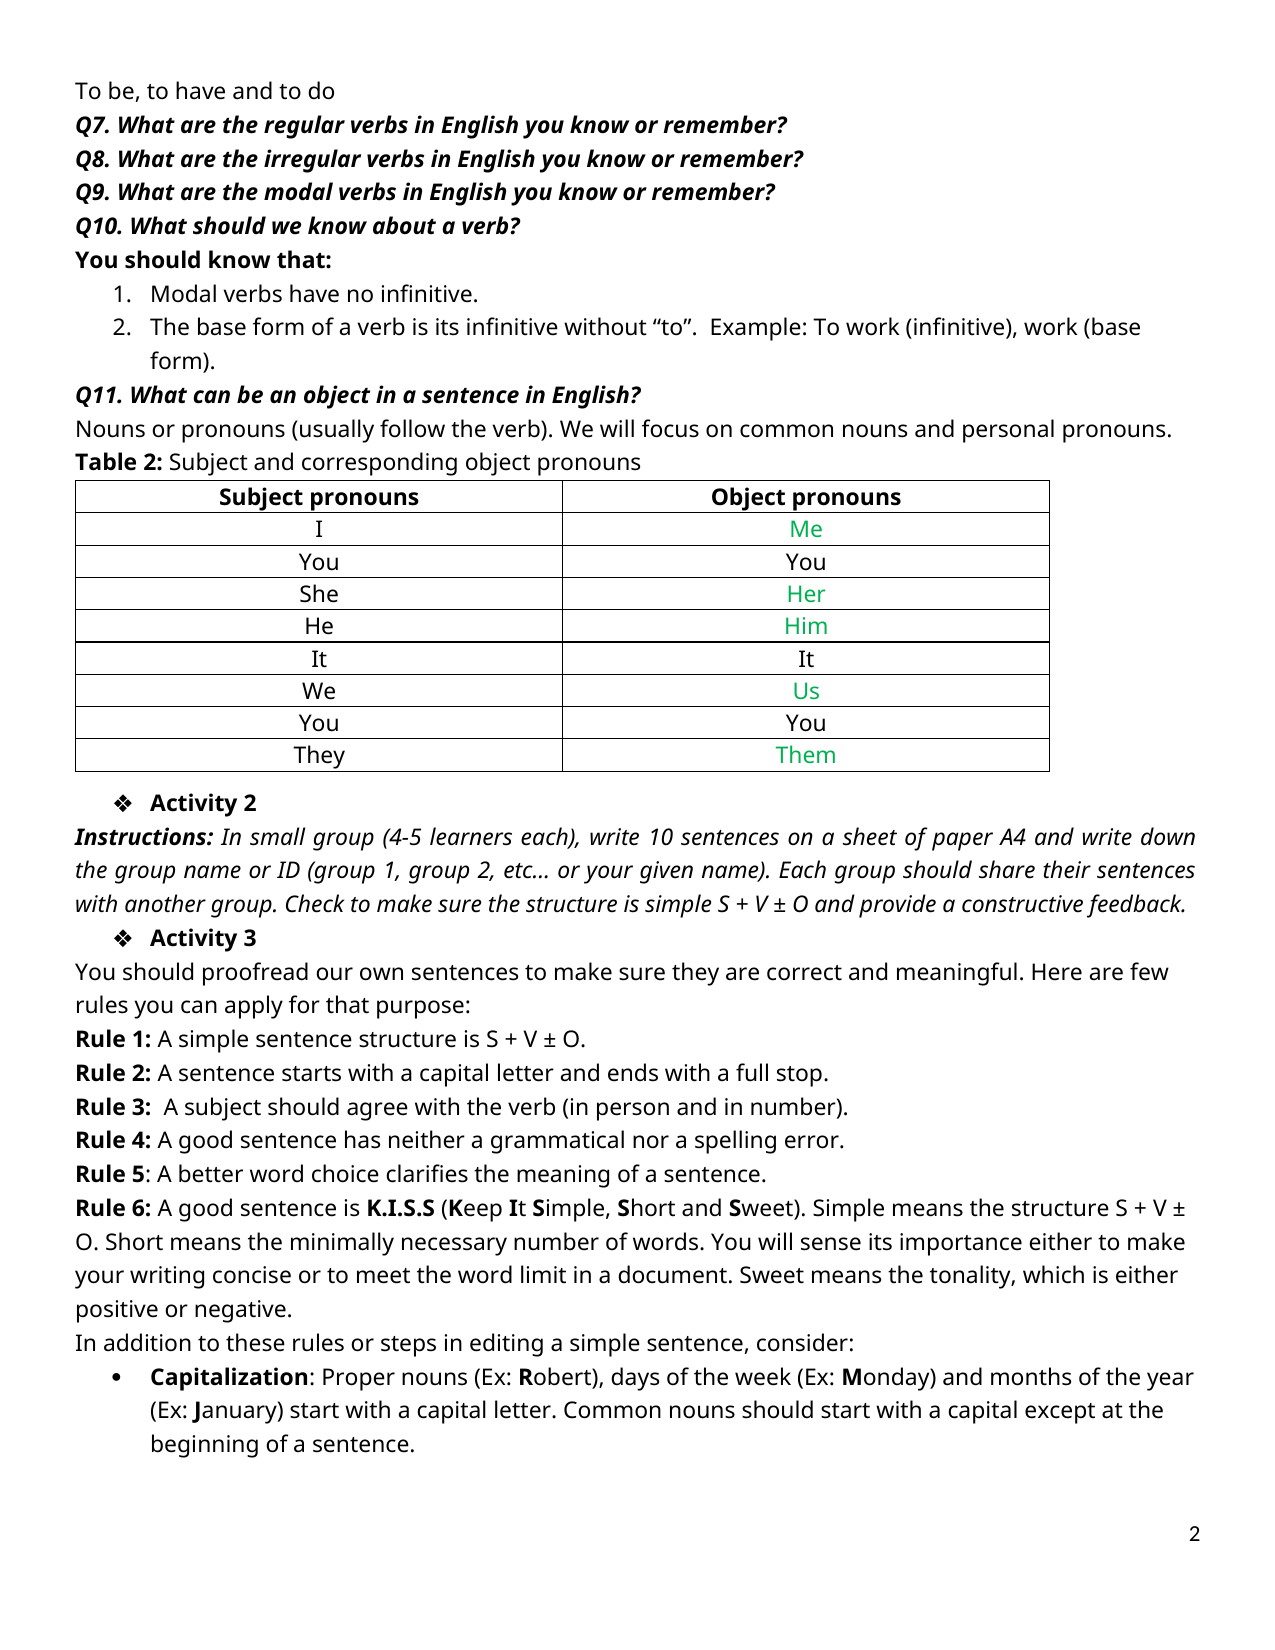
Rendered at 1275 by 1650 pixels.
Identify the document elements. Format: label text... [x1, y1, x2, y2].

list Capitalization: Proper nouns (Ex: Robert), days of the week (Ex: Monday) and months of the year (Ex: January) start with a capital letter. Common nouns should start with a capital except at the beginning of a sentence. [112, 1361, 1200, 1459]
table_cell He [76, 610, 562, 641]
text Instructions: In small group (4-5 learners each), write 10 sentences on a sheet of paper A4 and write down the group name or ID (group 1, group 2, etc… or your given name). Each group should share their sentences with another group. Check to make sure the structure is simple S + V ± O and provide a constructive feedback. [75, 821, 1200, 919]
list Modal verbs have no infinitive. [112, 277, 1200, 309]
text Q10. What should we know about a verb? [75, 210, 1200, 241]
text In addition to these rules or steps in editing a simple sentence, consider: [75, 1327, 1200, 1358]
table_cell You [563, 546, 1049, 577]
text Q8. What are the irregular verbs in English you know or remember? [75, 142, 1200, 174]
text Rule 2: A sentence starts with a capital letter and ends with a full stop. [75, 1057, 1200, 1088]
table_cell Us [563, 675, 1049, 706]
table_cell She [76, 578, 562, 609]
table_cell It [563, 643, 1049, 674]
table_cell Him [563, 610, 1049, 641]
text To be, to have and to do [75, 75, 1200, 106]
text Rule 3: A subject should agree with the verb (in person and in number). [75, 1091, 1200, 1122]
text You should proofread our own sentences to make sure they are correct and meaningful. Here are few rules you can apply for that purpose: [75, 956, 1200, 1021]
text Rule 5: A better word choice clarifies the meaning of a sentence. [75, 1158, 1200, 1189]
table_cell You [563, 707, 1049, 738]
text Rule 6: A good sentence is K.I.S.S (Keep It Simple, Short and Sweet). Simple means the structure S + V ± O. Short means the minimally necessary number of words. You will sense its importance either to make your writing concise or to meet the word limit in a document. Sweet means the tonality, which is either positive or negative. [75, 1192, 1200, 1324]
text Rule 1: A simple sentence structure is S + V ± O. [75, 1023, 1200, 1054]
table_cell Her [563, 578, 1049, 609]
table_cell You [76, 546, 562, 577]
table_cell We [76, 675, 562, 706]
table_cell They [76, 739, 562, 771]
table_header Subject pronouns [76, 481, 562, 512]
table_cell You [76, 707, 562, 738]
text Rule 4: A good sentence has neither a grammatical nor a spelling error. [75, 1124, 1200, 1156]
table_cell Them [563, 739, 1049, 771]
table_cell It [76, 643, 562, 674]
list The base form of a verb is its infinitive without “to”. Example: To work (infinitive), work (base form). [112, 311, 1200, 376]
text Q7. What are the regular verbs in English you know or remember? [75, 109, 1200, 140]
text Nouns or pronouns (usually follow the verb). We will focus on common nouns and personal pronouns. [75, 412, 1200, 444]
text Table 2: Subject and corresponding object pronouns [75, 446, 1200, 477]
text Q11. What can be an object in a sentence in English? [75, 379, 1200, 410]
list Activity 2 [112, 787, 1200, 818]
table_header Object pronouns [563, 481, 1049, 512]
text You should know that: [75, 244, 1200, 275]
list Activity 3 [112, 922, 1200, 953]
text Q9. What are the modal verbs in English you know or remember? [75, 176, 1200, 207]
table_cell Me [563, 513, 1049, 544]
table_cell I [76, 513, 562, 544]
